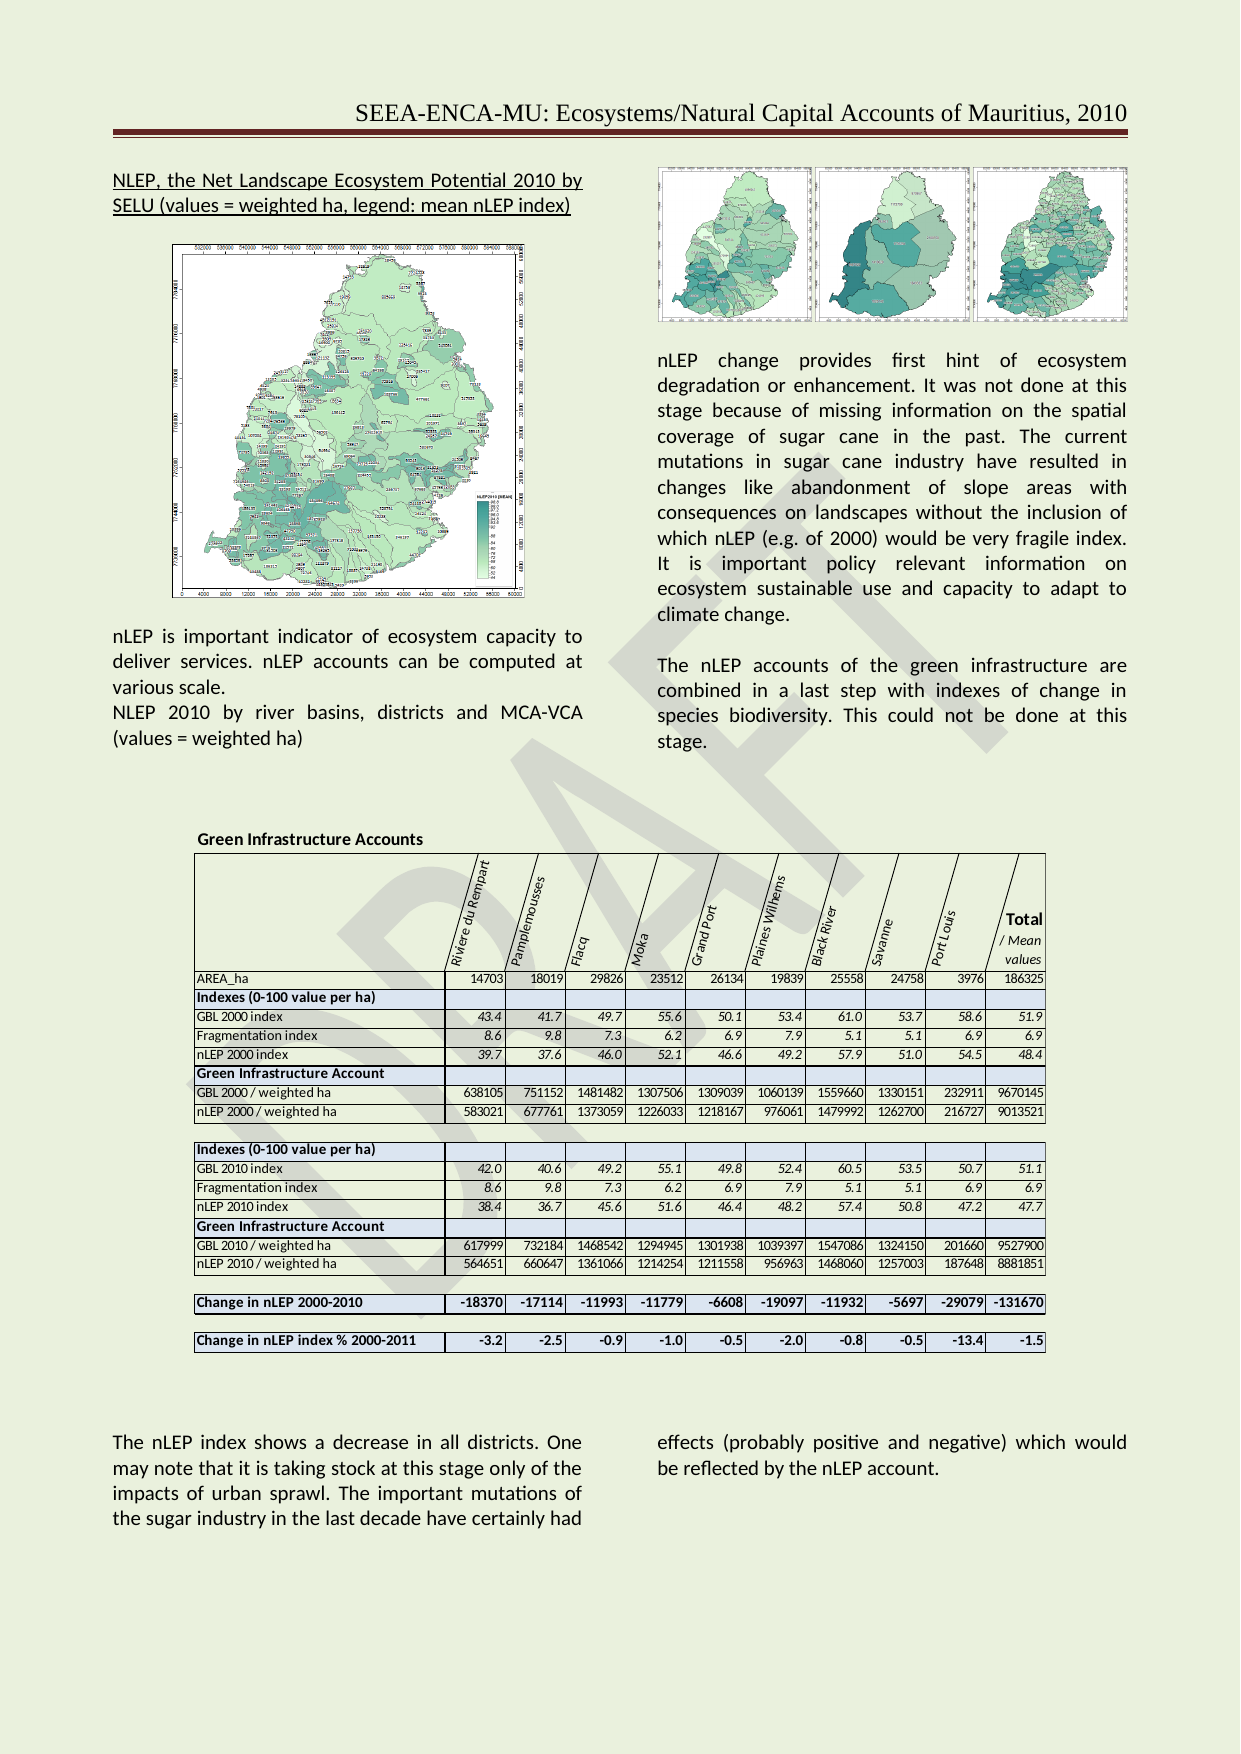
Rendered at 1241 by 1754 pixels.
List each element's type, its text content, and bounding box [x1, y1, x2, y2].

text NLEP, the Net Landscape Ecosystem Potential 2010 by SELU (values = weighted ha, legend: mean nLEP index) [112, 190, 583, 218]
text The nLEP index shows a decrease in all districts. One may note that it is taking stock at this stage only of the impacts of urban sprawl. The important mutations of the sugar industry in the last decade have certainly had effects (probably positive and negative) which would be reflected by the nLEP account. [112, 1429, 583, 1531]
text nLEP is important indicator of ecosystem capacity to deliver services. nLEP accounts can be computed at various scale. [112, 623, 583, 699]
text nLEP change provides first hint of ecosystem degradation or enhancement. It was not done at this stage because of missing information on the spatial coverage of sugar cane in the past. The current mutations in sugar cane industry have resulted in changes like abandonment of slope areas with consequences on landscapes without the inclusion of which nLEP (e.g. of 2000) would be very fragile index. It is important policy relevant information on ecosystem sustainable use and capacity to adapt to climate change. [657, 347, 1128, 626]
text NLEP, the Net Landscape Ecosystem Potential 2010 by SELU (values = weighted ha, legend: mean nLEP index) [112, 167, 583, 189]
text NLEP 2010 by river basins, districts and MCA-VCA (values = weighted ha) [112, 699, 583, 750]
text The nLEP accounts of the green infrastructure are combined in a last step with indexes of change in species biodiversity. This could not be done at this stage. [657, 652, 1128, 753]
text The nLEP index shows a decrease in all districts. One may note that it is taking stock at this stage only of the impacts of urban sprawl. The important mutations of the sugar industry in the last decade have certainly had effects (probably positive and negative) which would be reflected by the nLEP account. [657, 1429, 1128, 1480]
